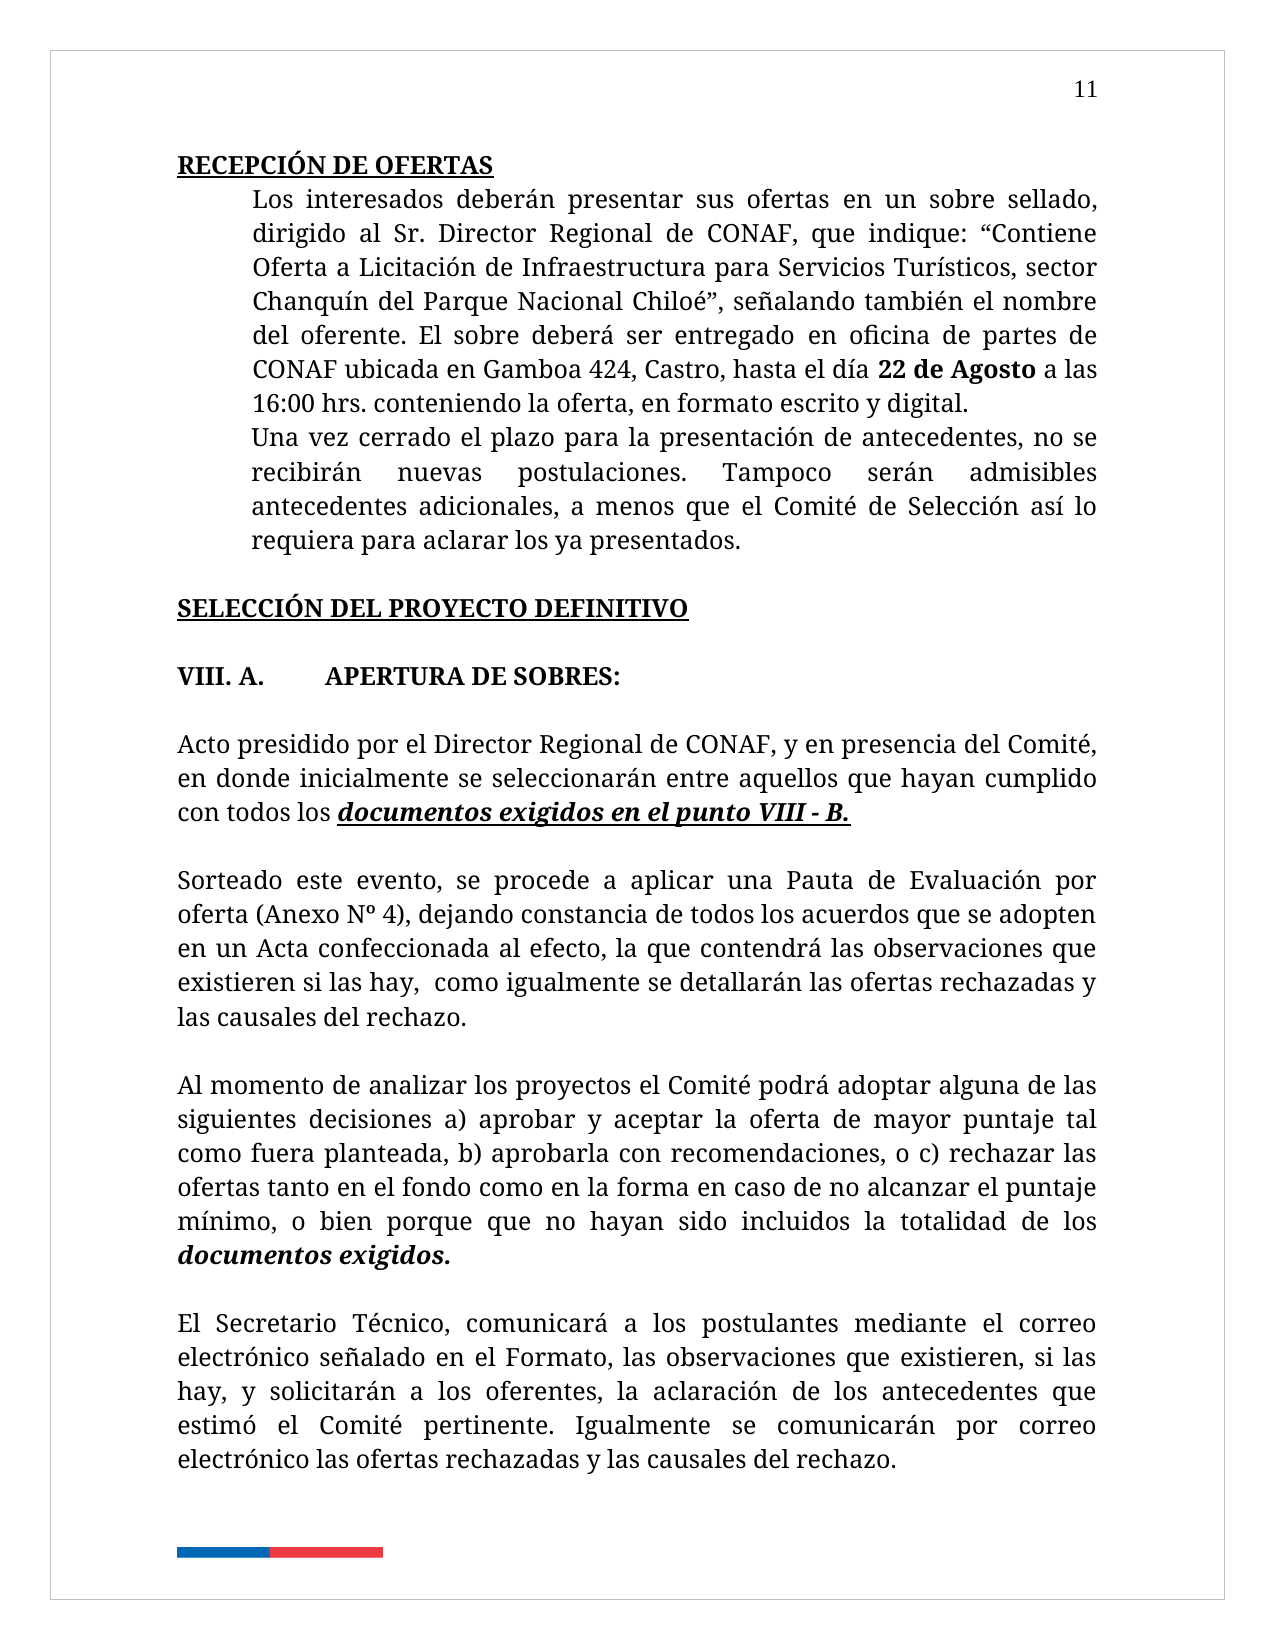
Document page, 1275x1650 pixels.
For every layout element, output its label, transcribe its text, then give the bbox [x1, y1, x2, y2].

text Al momento de analizar los proyectos el Comité podrá adoptar alguna de las siguientes decisiones a) aprobar y aceptar la oferta de mayor puntaje tal como fuera planteada, b) aprobarla con recomendaciones, o c) rechazar las ofertas tanto en el fondo como en la forma en caso de no alcanzar el puntaje mínimo, o bien porque que no hayan sido incluidos la totalidad de los documentos exigidos. [177, 1067, 1098, 1272]
picture [177, 1547, 383, 1558]
text Los interesados deberán presentar sus ofertas en un sobre sellado, dirigido al Sr. Director Regional de CONAF, que indique: “Contiene Oferta a Licitación de Infraestructura para Servicios Turísticos, sector Chanquín del Parque Nacional Chiloé”, señalando también el nombre del oferente. El sobre deberá ser entregado en oficina de partes de CONAF ubicada en Gamboa 424, Castro, hasta el día 22 de Agosto a las 16:00 hrs. conteniendo la oferta, en formato escrito y digital. [252, 182, 1098, 420]
text Una vez cerrado el plazo para la presentación de antecedentes, no se recibirán nuevas postulaciones. Tampoco serán admisibles antecedentes adicionales, a menos que el Comité de Selección así lo requiera para aclarar los ya presentados. [251, 420, 1098, 556]
text SELECCIÓN DEL PROYECTO DEFINITIVO [177, 590, 1098, 624]
text El Secretario Técnico, comunicará a los postulantes mediante el correo electrónico señalado en el Formato, las observaciones que existieren, si las hay, y solicitarán a los oferentes, la aclaración de los antecedentes que estimó el Comité pertinente. Igualmente se comunicarán por correo electrónico las ofertas rechazadas y las causales del rechazo. [177, 1306, 1098, 1476]
text VIII. A. APERTURA DE SOBRES: [177, 658, 1098, 693]
text Sorteado este evento, se procede a aplicar una Pauta de Evaluación por oferta (Anexo Nº 4), dejando constancia de todos los acuerdos que se adopten en un Acta confeccionada al efecto, la que contendrá las observaciones que existieren si las hay, como igualmente se detallarán las ofertas rechazadas y las causales del rechazo. [177, 863, 1098, 1033]
text RECEPCIÓN DE OFERTAS [177, 148, 1098, 182]
text Acto presidido por el Director Regional de CONAF, y en presencia del Comité, en donde inicialmente se seleccionarán entre aquellos que hayan cumplido con todos los documentos exigidos en el punto VIII - B. [177, 727, 1098, 829]
